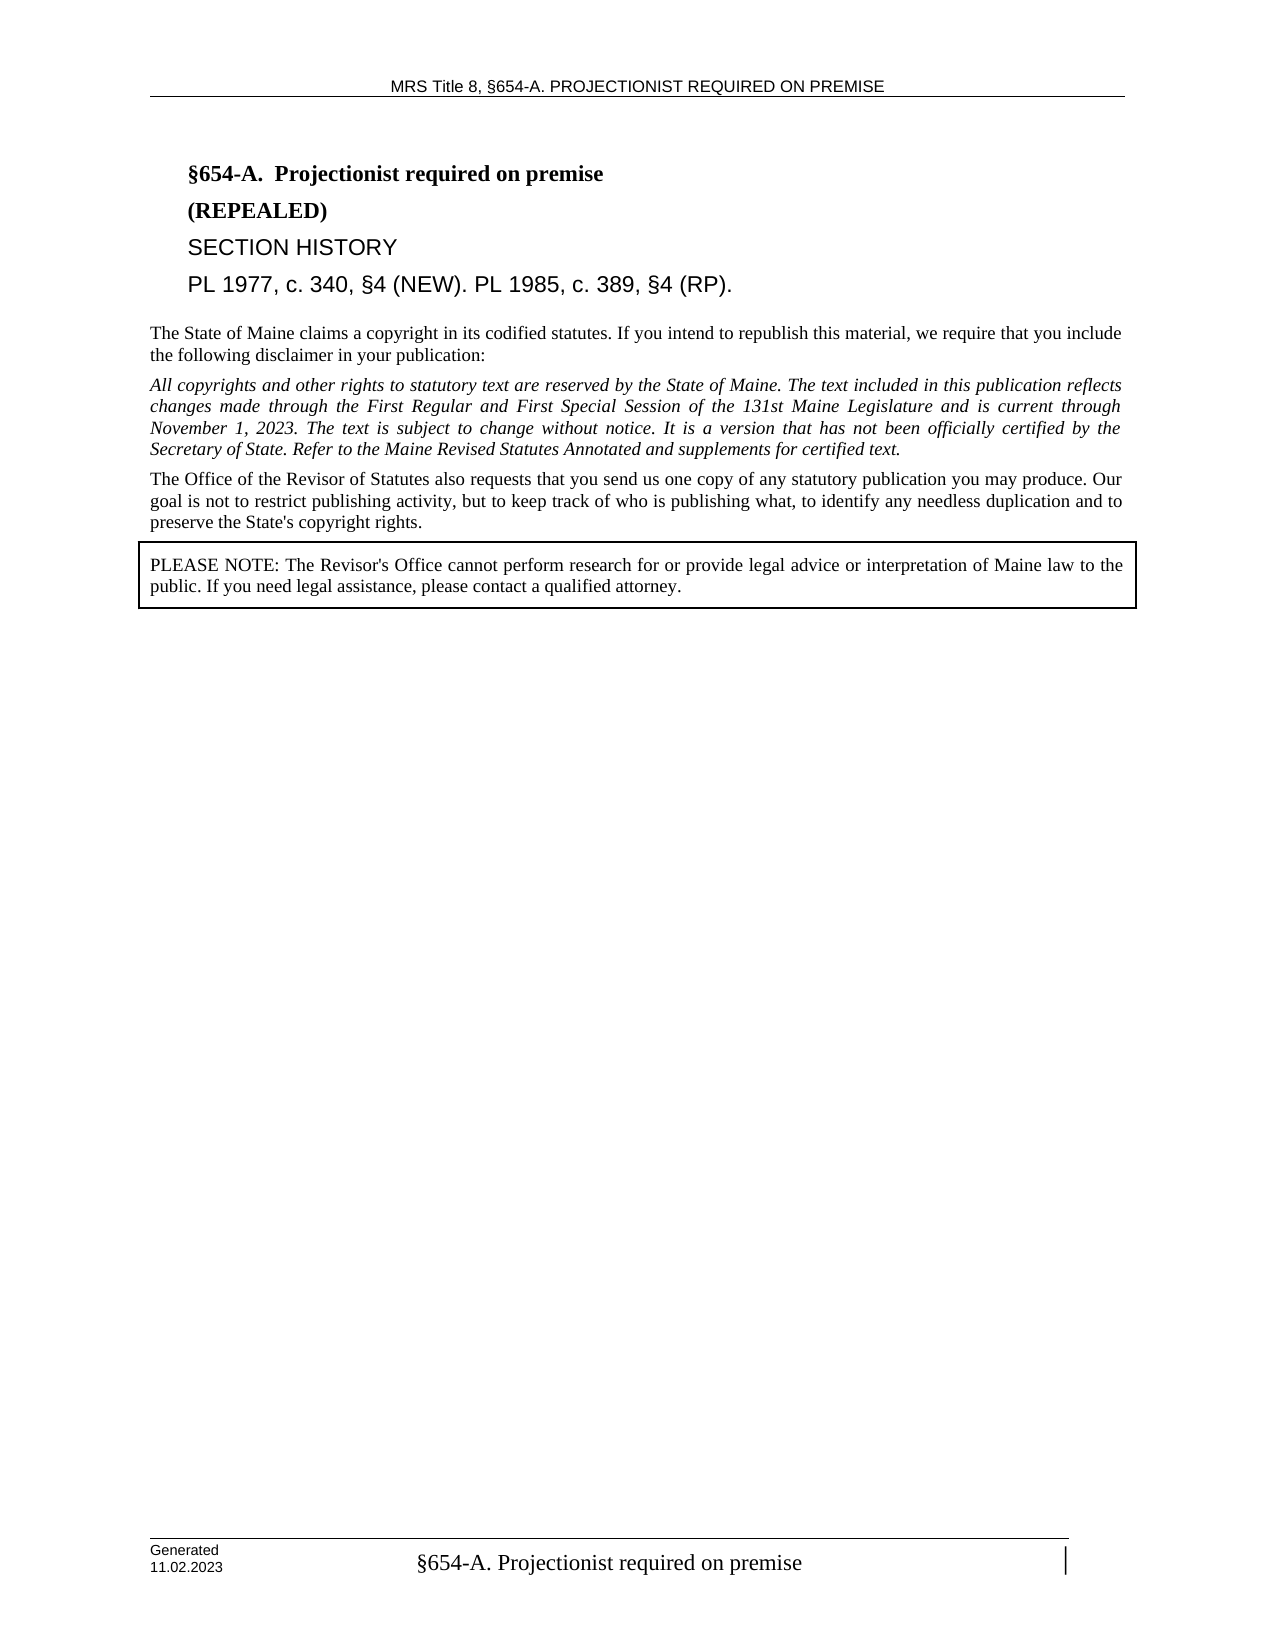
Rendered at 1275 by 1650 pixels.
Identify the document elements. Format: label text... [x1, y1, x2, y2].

text (REPEALED) [187, 197, 1125, 223]
text SECTION HISTORY [187, 234, 1125, 260]
text All copyrights and other rights to statutory text are reserved by the State of Maine. The text included in this publication reflects changes made through the First Regular and First Special Session of the 131st Maine Legislature and is current through November 1, 2023 . The text is subject to change without notice. It is a version that has not been officially certified by the Secretary of State. Refer to the Maine Revised Statutes Annotated and supplements for certified text. [150, 373, 1125, 460]
text The State of Maine claims a copyright in its codified statutes. If you intend to republish this material, we require that you include the following disclaimer in your publication: [150, 322, 1125, 365]
text PL 1977, c. 340, §4 (NEW). PL 1985, c. 389, §4 (RP). [187, 271, 1125, 297]
text The Office of the Revisor of Statutes also requests that you send us one copy of any statutory publication you may produce. Our goal is not to restrict publishing activity, but to keep track of who is publishing what, to identify any needless duplication and to preserve the State's copyright rights. [150, 468, 1125, 533]
text PLEASE NOTE: The Revisor's Office cannot perform research for or provide legal advice or interpretation of Maine law to the public. If you need legal assistance, please contact a qualified attorney. [140, 543, 1135, 607]
text §654-A. Projectionist required on premise [187, 160, 1125, 187]
